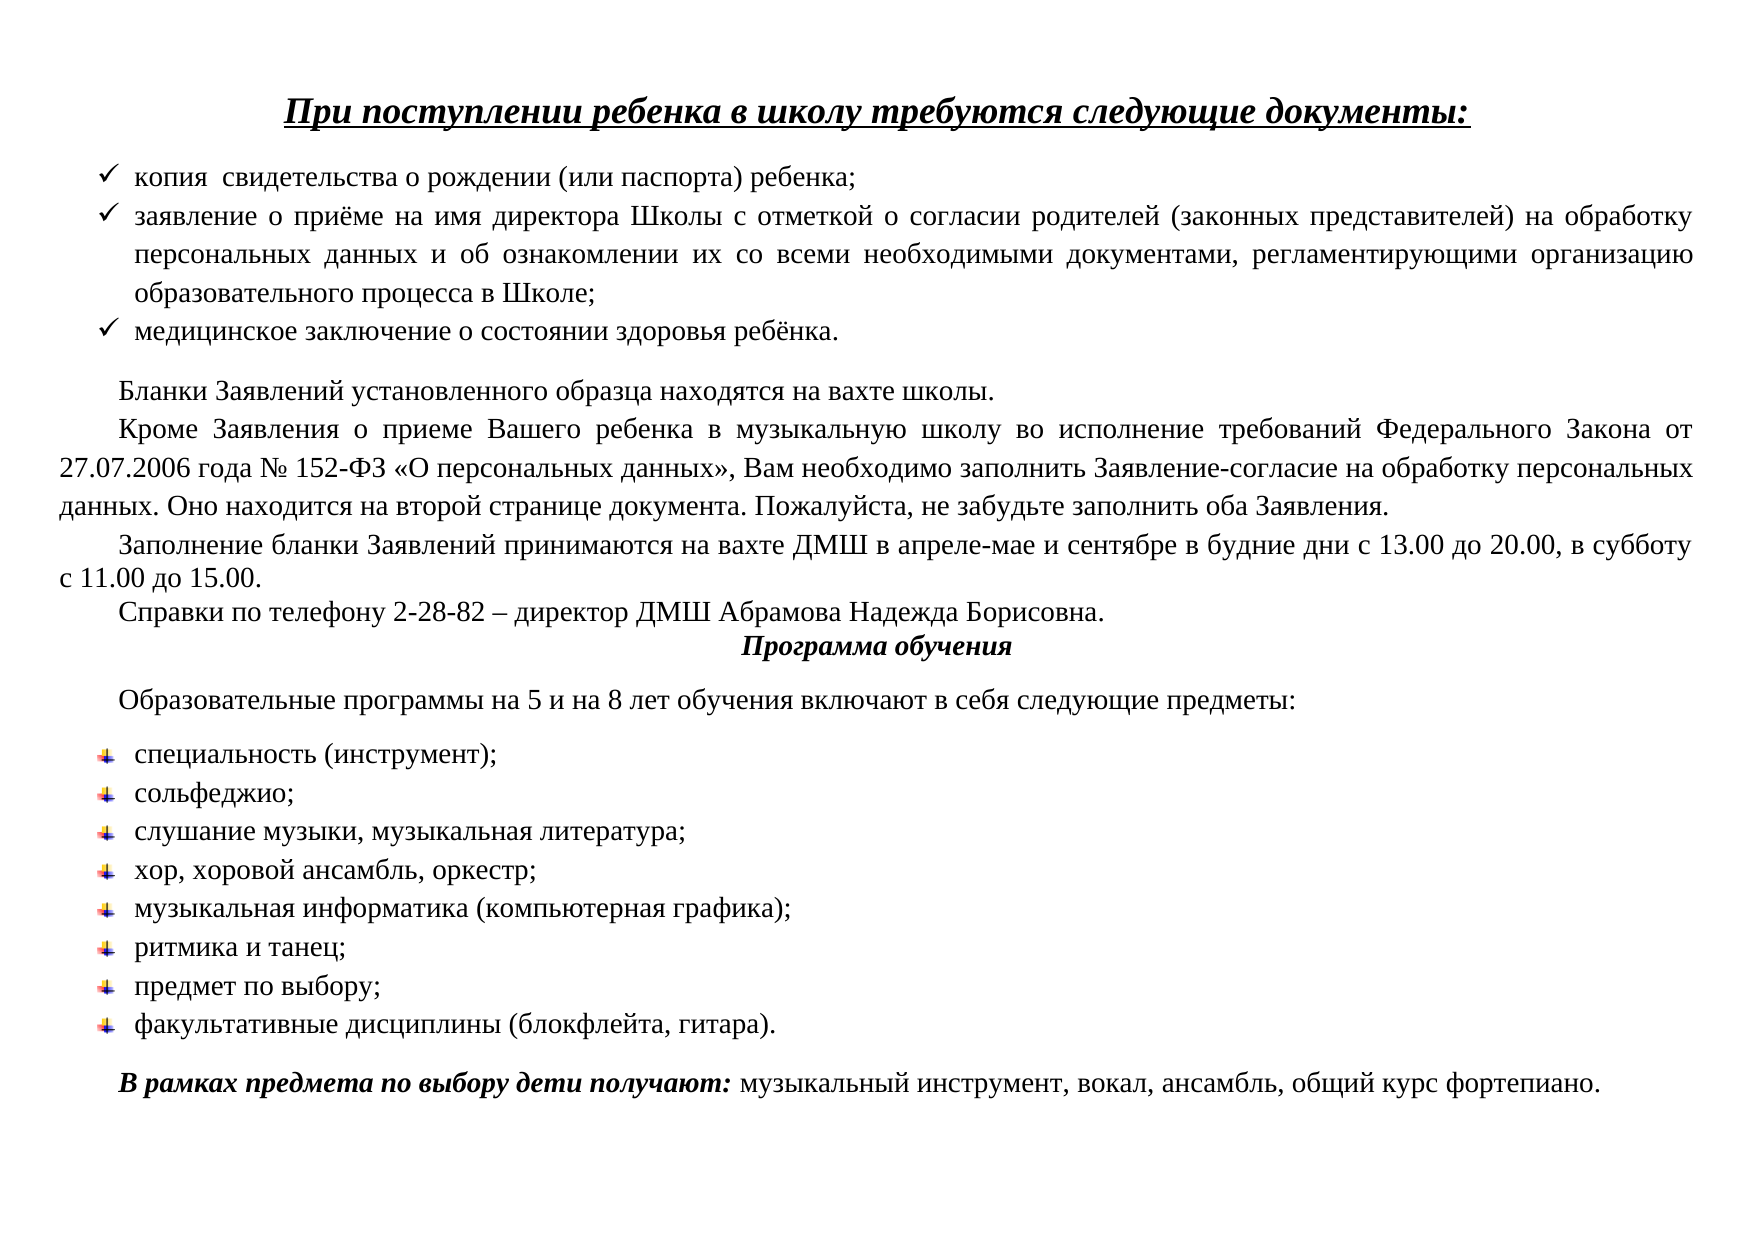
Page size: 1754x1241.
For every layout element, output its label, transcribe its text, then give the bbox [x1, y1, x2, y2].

picture [97, 824, 115, 841]
text Заполнение бланки Заявлений принимаются на вахте ДМШ в апреле-мае и сентябре в будние дни с 13.00 до 20.00, в субботу с 11.00 до 15.00. [59, 527, 1695, 594]
picture [97, 1016, 115, 1034]
picture [97, 862, 115, 880]
picture [97, 978, 115, 995]
list музыкальная информатика (компьютерная графика); [97, 891, 1695, 924]
text При поступлении ребенка в школу требуются следующие документы: [59, 89, 1695, 132]
list слушание музыки, музыкальная литература; [97, 813, 1695, 847]
text В рамках предмета по выбору дети получают: музыкальный инструмент, вокал, ансамбль, общий курс фортепиано. [59, 1066, 1695, 1099]
list факультативные дисциплины (блокфлейта, гитара). [97, 1006, 1695, 1040]
text Образовательные программы на 5 и на 8 лет обучения включают в себя следующие предметы: [59, 682, 1695, 716]
list ритмика и танец; [97, 929, 1695, 963]
text Справки по телефону 2-28-82 – директор ДМШ Абрамова Надежда Борисовна. [59, 594, 1695, 628]
list заявление о приёме на имя директора Школы с отметкой о согласии родителей (законных представителей) на обработку персональных данных и об ознакомлении их со всеми необходимыми документами, регламентирующими организацию образовательного процесса в Школе; [97, 198, 1695, 308]
picture [97, 785, 115, 803]
text Бланки Заявлений установленного образца находятся на вахте школы. [59, 373, 1695, 406]
list предмет по выбору; [97, 968, 1695, 1001]
list медицинское заключение о состоянии здоровья ребёнка. [97, 313, 1695, 347]
list сольфеджио; [97, 775, 1695, 808]
text Кроме Заявления о приеме Вашего ребенка в музыкальную школу во исполнение требований Федерального Закона от 27.07.2006 года № 152-ФЗ «О персональных данных», Вам необходимо заполнить Заявление-согласие на обработку персональных данных. Оно находится на второй странице документа. Пожалуйста, не забудьте заполнить оба Заявления. [59, 411, 1695, 522]
list хор, хоровой ансамбль, оркестр; [97, 852, 1695, 886]
picture [97, 901, 115, 918]
list копия свидетельства о рождении (или паспорта) ребенка; [97, 159, 1695, 193]
picture [97, 747, 115, 764]
picture [97, 939, 115, 957]
list специальность (инструмент); [97, 736, 1695, 770]
text Программа обучения [59, 628, 1695, 661]
